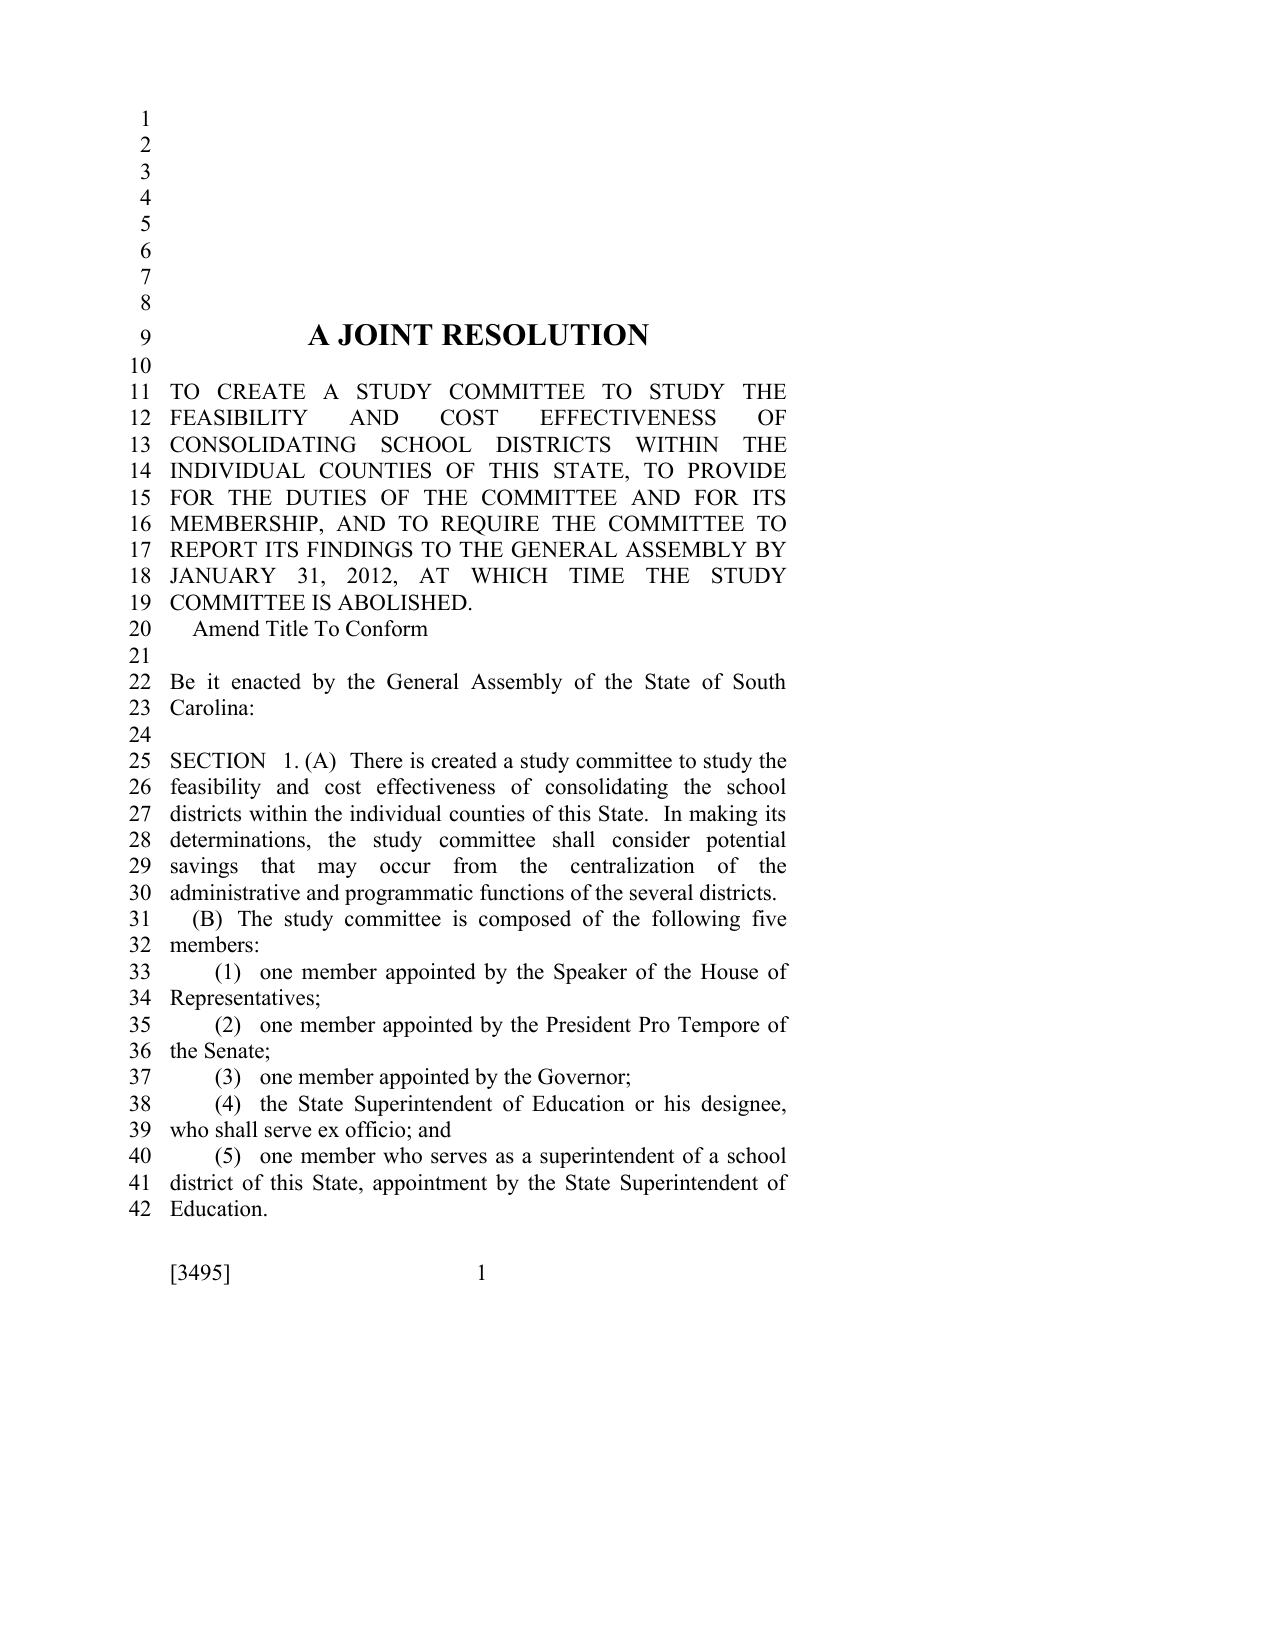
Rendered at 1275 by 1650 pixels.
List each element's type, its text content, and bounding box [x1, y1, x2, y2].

text (4) the State Superintendent of Education or his designee, who shall serve ex officio; and [169, 1090, 787, 1142]
text (3) one member appointed by the Governor; [169, 1063, 787, 1090]
text TO CREATE A STUDY COMMITTEE TO STUDY THE FEASIBILITY AND COST EFFECTIVENESS OF CONSOLIDATING SCHOOL DISTRICTS WITHIN THE INDIVIDUAL COUNTIES OF THIS STATE, TO PROVIDE FOR THE DUTIES OF THE COMMITTEE AND FOR ITS MEMBERSHIP, AND TO REQUIRE THE COMMITTEE TO REPORT ITS FINDINGS TO THE GENERAL ASSEMBLY BY JANUARY 31, 2012, AT WHICH TIME THE STUDY COMMITTEE IS ABOLISHED. [169, 378, 787, 615]
text (1) one member appointed by the Speaker of the House of Representatives; [169, 958, 787, 1011]
text (2) one member appointed by the President Pro Tempore of the Senate; [169, 1011, 787, 1063]
text Be it enacted by the General Assembly of the State of South Carolina: [169, 668, 787, 721]
text (B) The study committee is composed of the following five members: [169, 905, 787, 958]
text (5) one member who serves as a superintendent of a school district of this State, appointment by the State Superintendent of Education. [169, 1142, 787, 1221]
text SECTION 1. (A) There is created a study committee to study the feasibility and cost effectiveness of consolidating the school districts within the individual counties of this State. In making its determinations, the study committee shall consider potential savings that may occur from the centralization of the administrative and programmatic functions of the several districts. [169, 747, 787, 905]
text A JOINT RESOLUTION [169, 316, 787, 352]
text Amend Title To Conform [169, 615, 787, 642]
